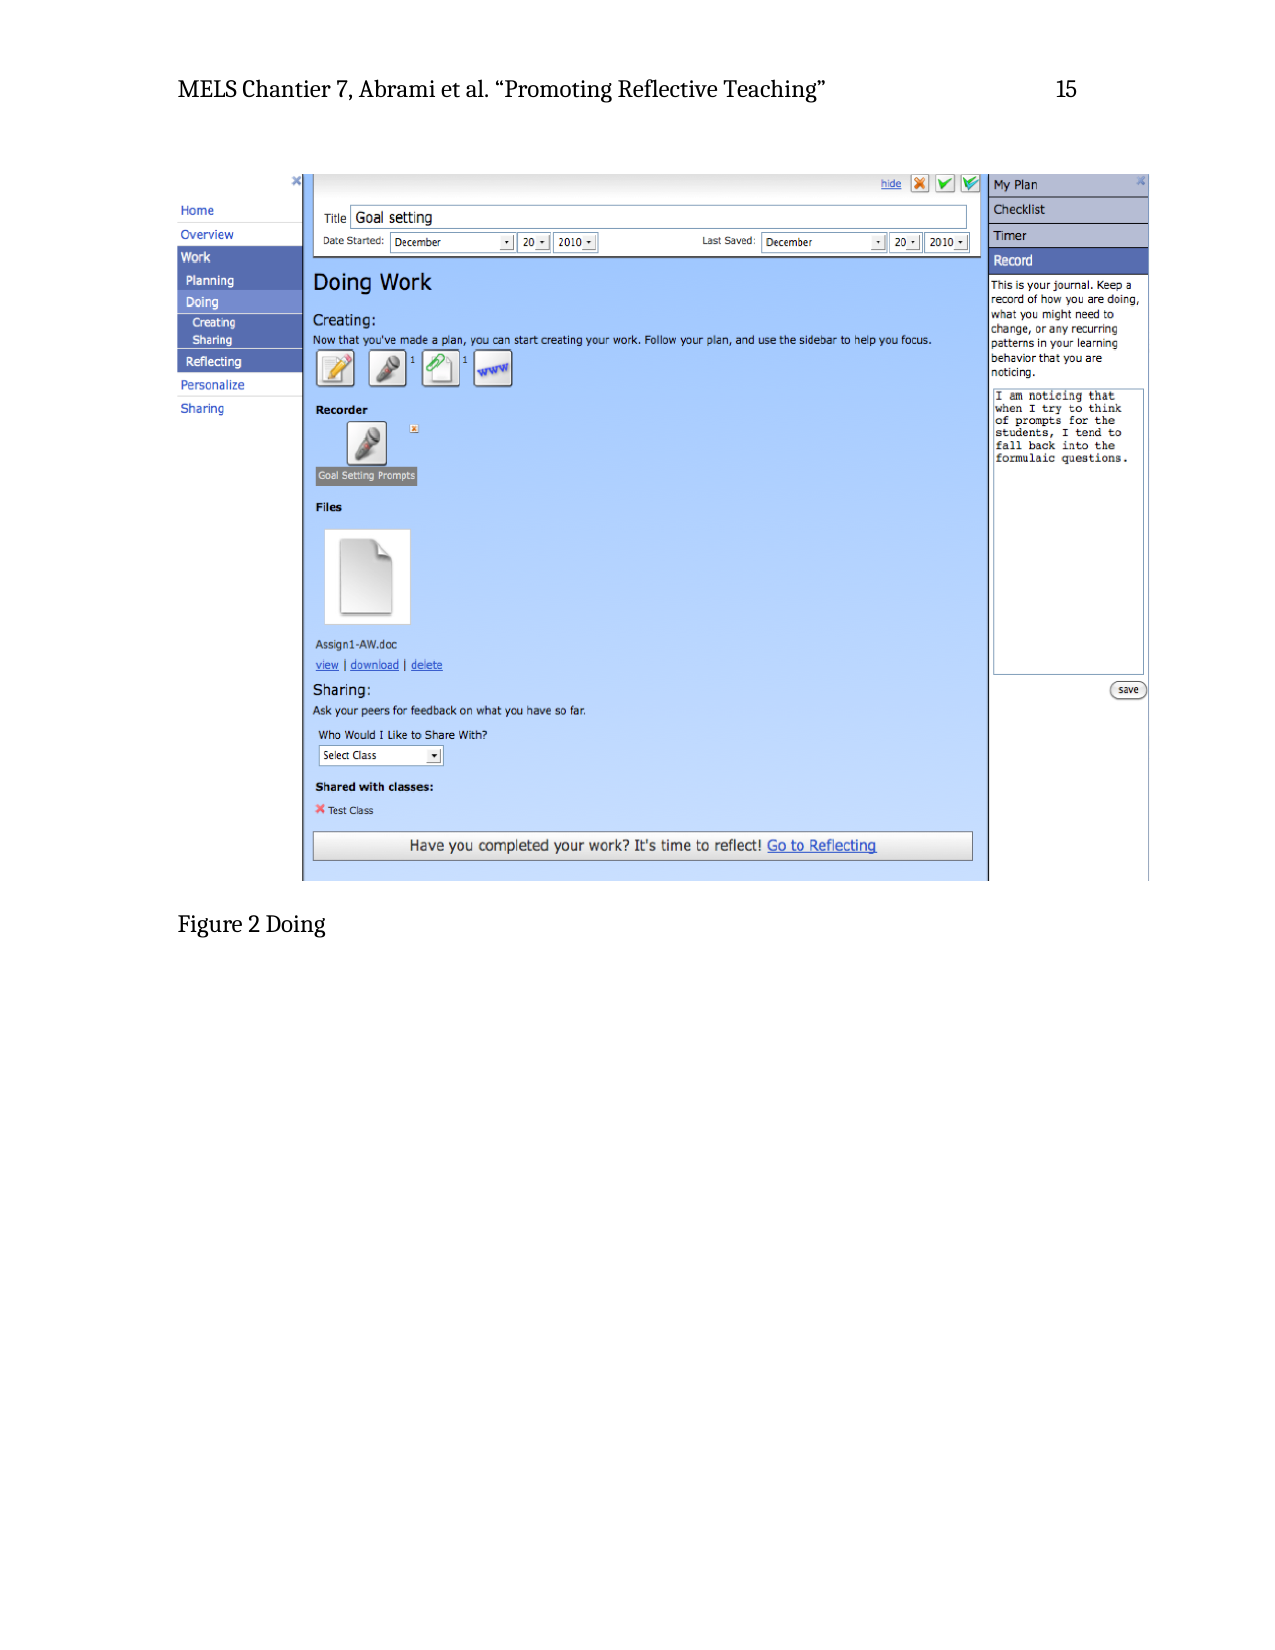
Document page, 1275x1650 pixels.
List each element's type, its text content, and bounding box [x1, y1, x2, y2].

picture [177, 174, 1150, 881]
text Figure 2 Doing [177, 909, 1127, 938]
